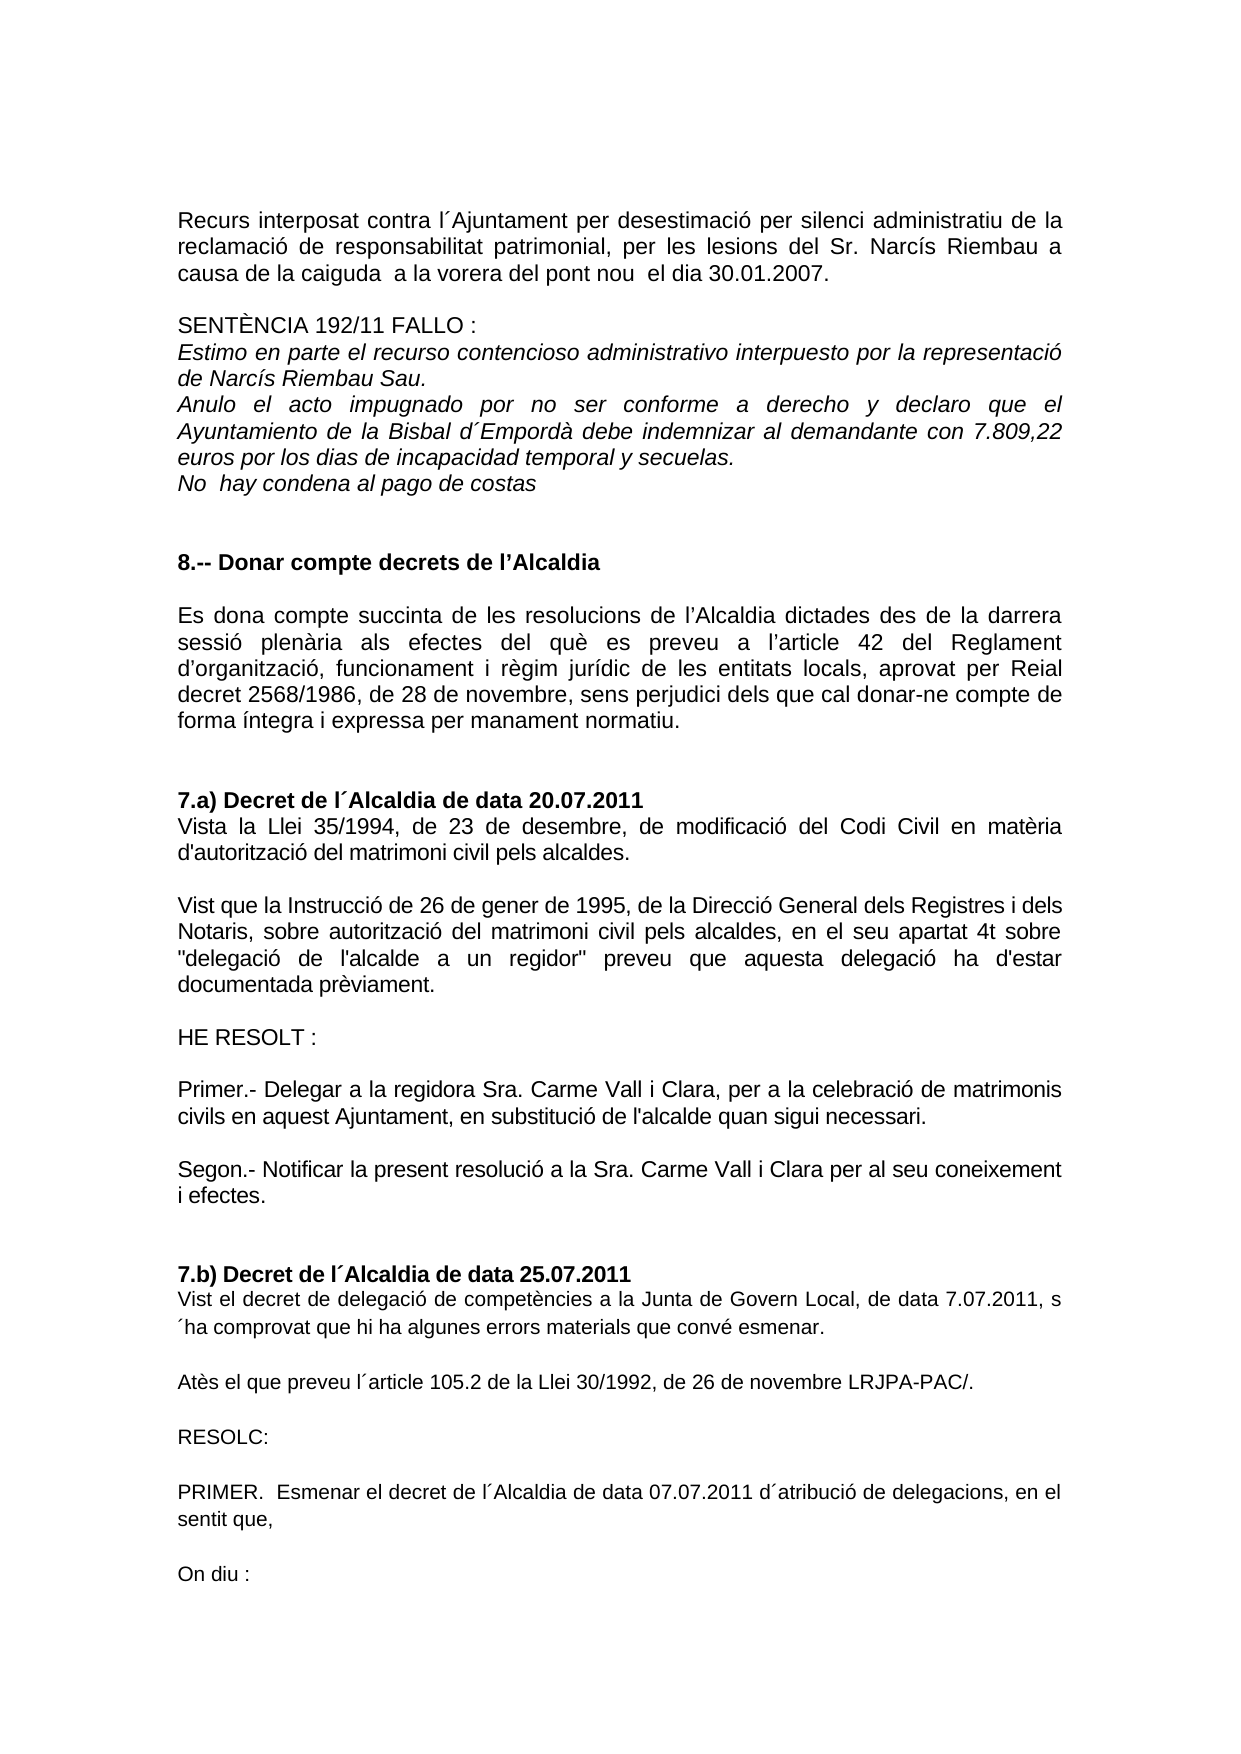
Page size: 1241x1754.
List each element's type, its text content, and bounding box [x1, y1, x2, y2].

text Vist el decret de delegació de competències a la Junta de Govern Local, de data 7.07.2011, s´ha comprovat que hi ha algunes errors materials que convé esmenar. [177, 1287, 1063, 1339]
text Segon.- Notificar la present resolució a la Sra. Carme Vall i Clara per al seu coneixement i efectes. [177, 1156, 1063, 1208]
text HE RESOLT : [177, 1024, 1063, 1050]
text No hay condena al pago de costas [177, 470, 1063, 497]
text Vist que la Instrucció de 26 de gener de 1995, de la Direcció General dels Registres i dels Notaris, sobre autorització del matrimoni civil pels alcaldes, en el seu apartat 4t sobre "delegació de l'alcalde a un regidor" preveu que aquesta delegació ha d'estar documentada prèviament. [177, 892, 1063, 997]
text Primer.- Delegar a la regidora Sra. Carme Vall i Clara, per a la celebració de matrimonis civils en aquest Ajuntament, en substitució de l'alcalde quan sigui necessari. [177, 1076, 1063, 1129]
text Recurs interposat contra l´Ajuntament per desestimació per silenci administratiu de la reclamació de responsabilitat patrimonial, per les lesions del Sr. Narcís Riembau a causa de la caiguda a la vorera del pont nou el dia 30.01.2007. [177, 207, 1063, 286]
text Estimo en parte el recurso contencioso administrativo interpuesto por la representació de Narcís Riembau Sau. [177, 338, 1063, 391]
text RESOLC: [177, 1425, 1063, 1449]
text PRIMER. Esmenar el decret de l´Alcaldia de data 07.07.2011 d´atribució de delegacions, en el sentit que, [177, 1480, 1063, 1531]
text 8.-- Donar compte decrets de l’Alcaldia [177, 549, 1063, 576]
text Anulo el acto impugnado por no ser conforme a derecho y declaro que el Ayuntamiento de la Bisbal d´Empordà debe indemnizar al demandante con 7.809,22 euros por los dias de incapacidad temporal y secuelas. [177, 391, 1063, 470]
text SENTÈNCIA 192/11 FALLO : [177, 312, 1063, 338]
text 7.a) Decret de l´Alcaldia de data 20.07.2011 [177, 787, 1063, 813]
text Atès el que preveu l´article 105.2 de la Llei 30/1992, de 26 de novembre LRJPA-PAC/. [177, 1370, 1063, 1394]
text Es dona compte succinta de les resolucions de l’Alcaldia dictades des de la darrera sessió plenària als efectes del què es preveu a l’article 42 del Reglament d’organització, funcionament i règim jurídic de les entitats locals, aprovat per Reial decret 2568/1986, de 28 de novembre, sens perjudici dels que cal donar-ne compte de forma íntegra i expressa per manament normatiu. [177, 602, 1063, 734]
text On diu : [177, 1562, 1063, 1586]
text 7.b) Decret de l´Alcaldia de data 25.07.2011 [177, 1261, 1063, 1287]
text Vista la Llei 35/1994, de 23 de desembre, de modificació del Codi Civil en matèria d'autorització del matrimoni civil pels alcaldes. [177, 813, 1063, 866]
